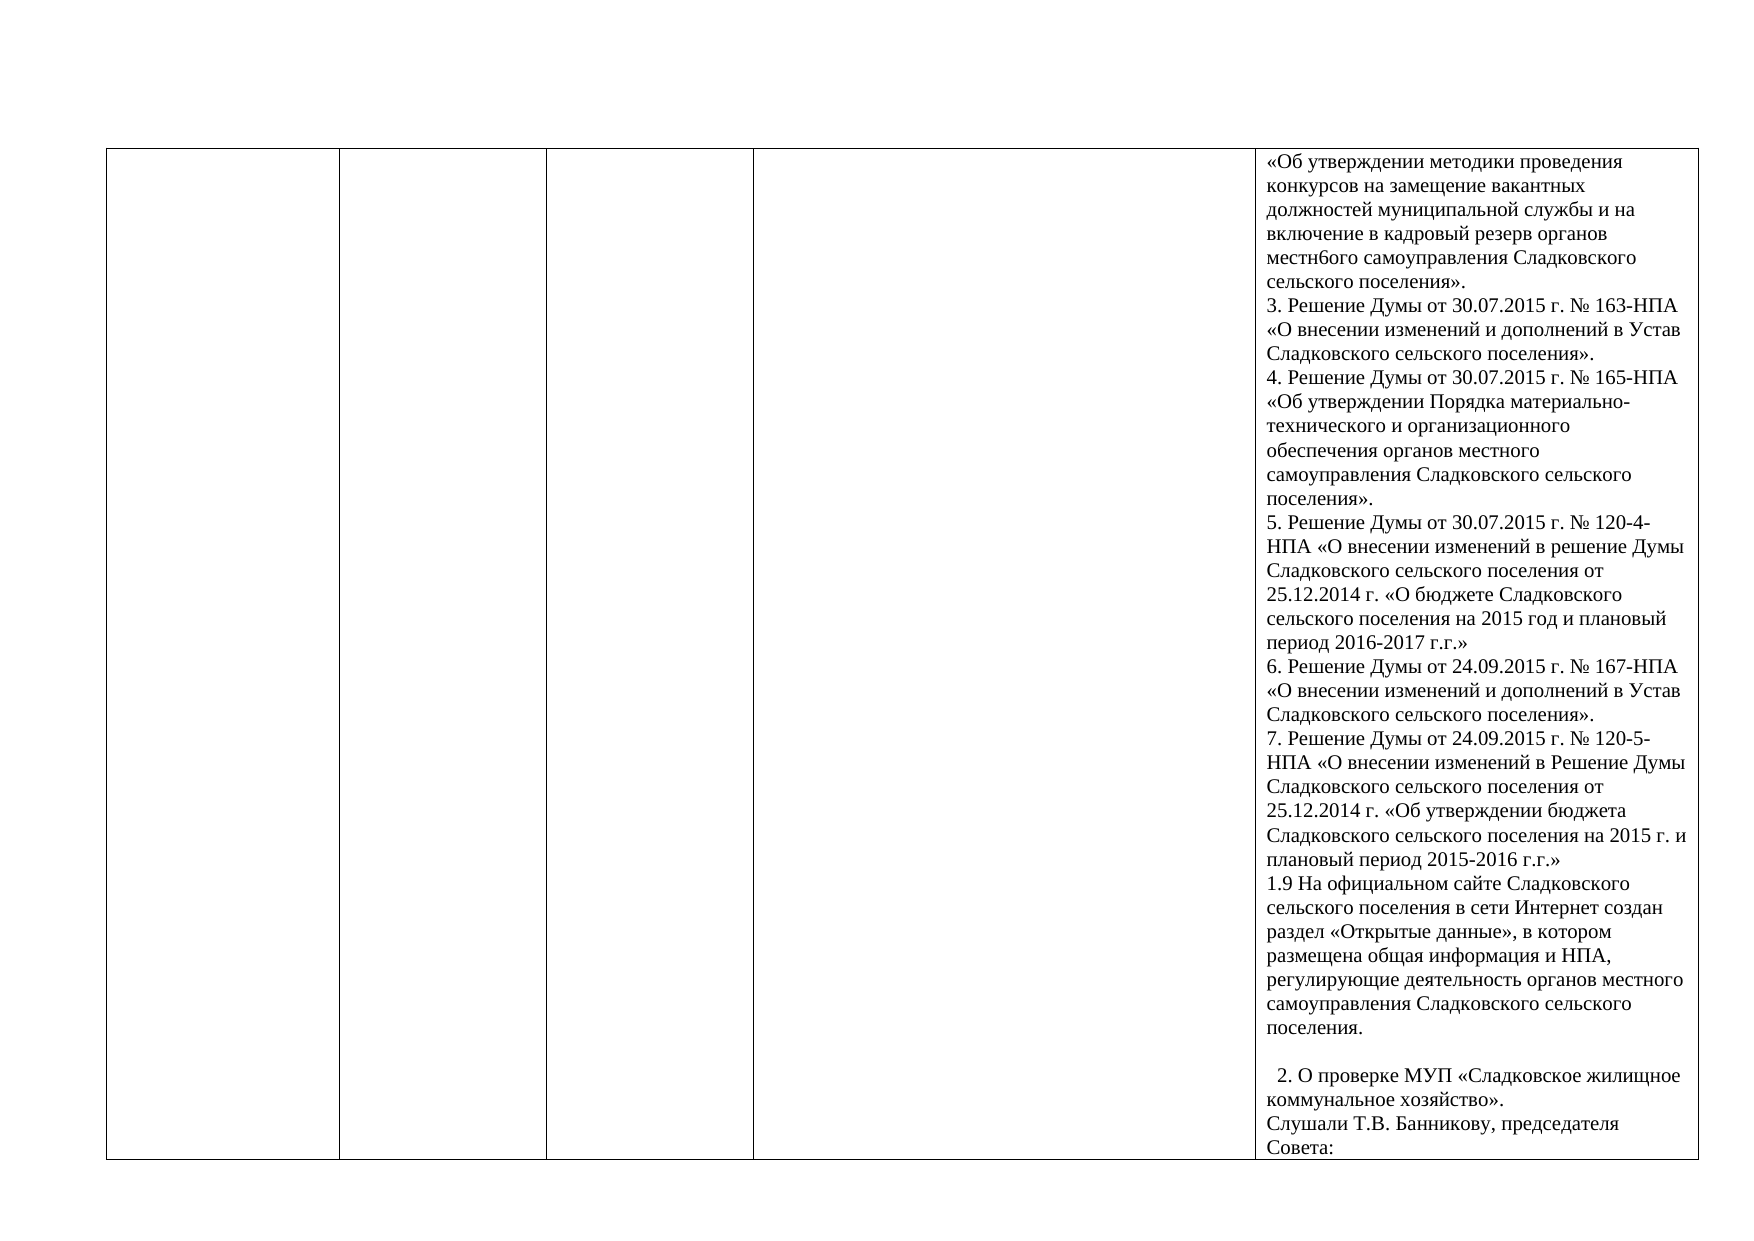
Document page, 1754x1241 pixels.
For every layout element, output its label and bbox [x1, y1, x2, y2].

table_cell [547, 149, 753, 1159]
table_cell [107, 149, 339, 1159]
table_cell [340, 149, 546, 1159]
table_cell [754, 149, 1255, 1159]
table_cell [1256, 149, 1698, 1159]
